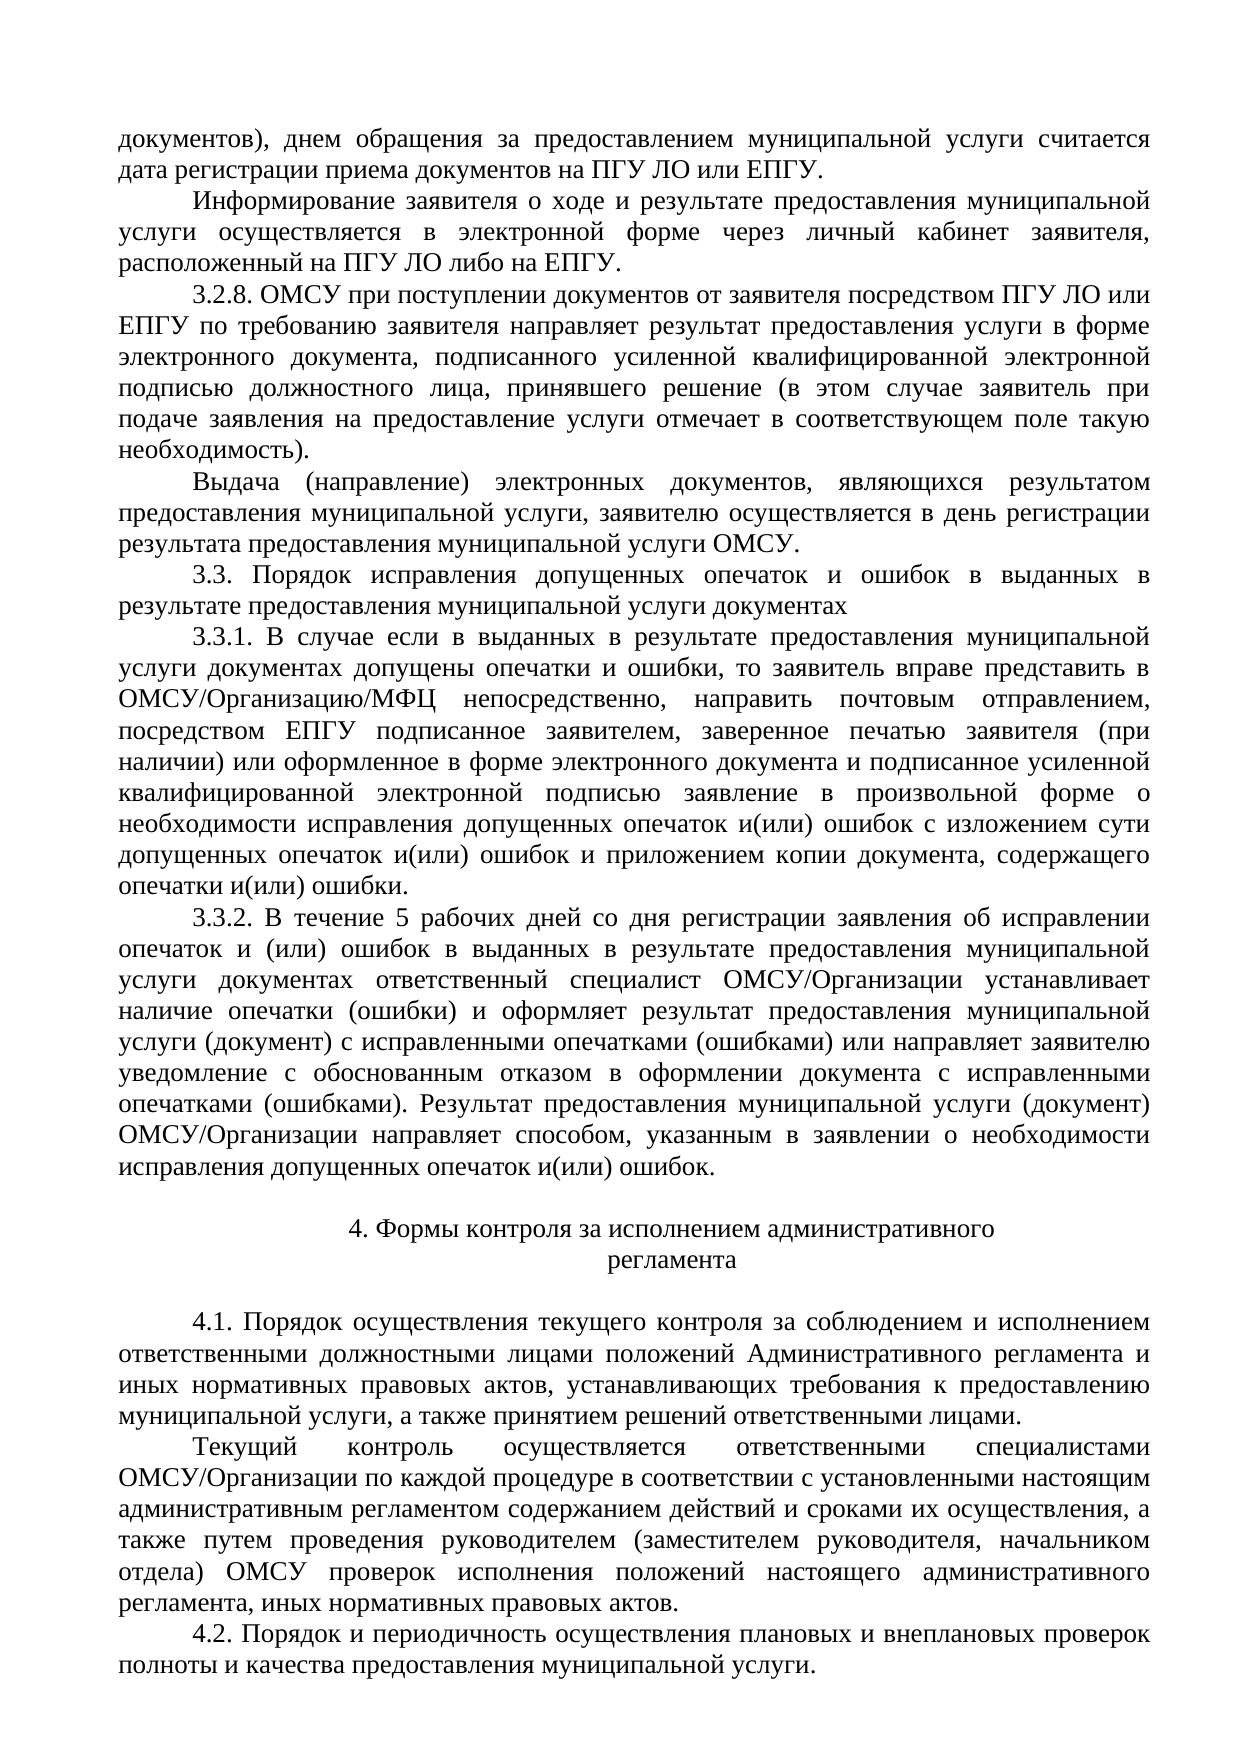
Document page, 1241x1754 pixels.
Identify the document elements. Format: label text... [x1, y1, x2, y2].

text 4. Формы контроля за исполнением административного [118, 1212, 1152, 1243]
text 4.1. Порядок осуществления текущего контроля за соблюдением и исполнением ответственными должностными лицами положений Административного регламента и иных нормативных правовых актов, устанавливающих требования к предоставлению муниципальной услуги, а также принятием решений ответственными лицами. [118, 1306, 1152, 1430]
text 3.3.1. В случае если в выданных в результате предоставления муниципальной услуги документах допущены опечатки и ошибки, то заявитель вправе представить в ОМСУ/Организацию/МФЦ непосредственно, направить почтовым отправлением, посредством ЕПГУ подписанное заявителем, заверенное печатью заявителя (при наличии) или оформленное в форме электронного документа и подписанное усиленной квалифицированной электронной подписью заявление в произвольной форме о необходимости исправления допущенных опечаток и(или) ошибок с изложением сути допущенных опечаток и(или) ошибок и приложением копии документа, содержащего опечатки и(или) ошибки. [118, 620, 1152, 901]
text Информирование заявителя о ходе и результате предоставления муниципальной услуги осуществляется в электронной форме через личный кабинет заявителя, расположенный на ПГУ ЛО либо на ЕПГУ. [118, 184, 1152, 278]
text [118, 122, 1152, 184]
text Выдача (направление) электронных документов, являющихся результатом предоставления муниципальной услуги, заявителю осуществляется в день регистрации результата предоставления муниципальной услуги ОМСУ. [118, 464, 1152, 558]
text 3.3. Порядок исправления допущенных опечаток и ошибок в выданных в результате предоставления муниципальной услуги документах [118, 558, 1152, 620]
text 3.2.8. ОМСУ при поступлении документов от заявителя посредством ПГУ ЛО или ЕПГУ по требованию заявителя направляет результат предоставления услуги в форме электронного документа, подписанного усиленной квалифицированной электронной подписью должностного лица, принявшего решение (в этом случае заявитель при подаче заявления на предоставление услуги отмечает в соответствующем поле такую необходимость). [118, 278, 1152, 464]
text Текущий контроль осуществляется ответственными специалистами ОМСУ/Организации по каждой процедуре в соответствии с установленными настоящим административным регламентом содержанием действий и сроками их осуществления, а также путем проведения руководителем (заместителем руководителя, начальником отдела) ОМСУ проверок исполнения положений настоящего административного регламента, иных нормативных правовых актов. [118, 1430, 1152, 1617]
text 3.3.2. В течение 5 рабочих дней со дня регистрации заявления об исправлении опечаток и (или) ошибок в выданных в результате предоставления муниципальной услуги документах ответственный специалист ОМСУ/Организации устанавливает наличие опечатки (ошибки) и оформляет результат предоставления муниципальной услуги (документ) с исправленными опечатками (ошибками) или направляет заявителю уведомление с обоснованным отказом в оформлении документа с исправленными опечатками (ошибками). Результат предоставления муниципальной услуги (документ) ОМСУ/Организации направляет способом, указанным в заявлении о необходимости исправления допущенных опечаток и(или) ошибок. [118, 901, 1152, 1181]
text 4.2. Порядок и периодичность осуществления плановых и внеплановых проверок полноты и качества предоставления муниципальной услуги. [118, 1617, 1152, 1679]
text регламента [118, 1243, 1152, 1274]
